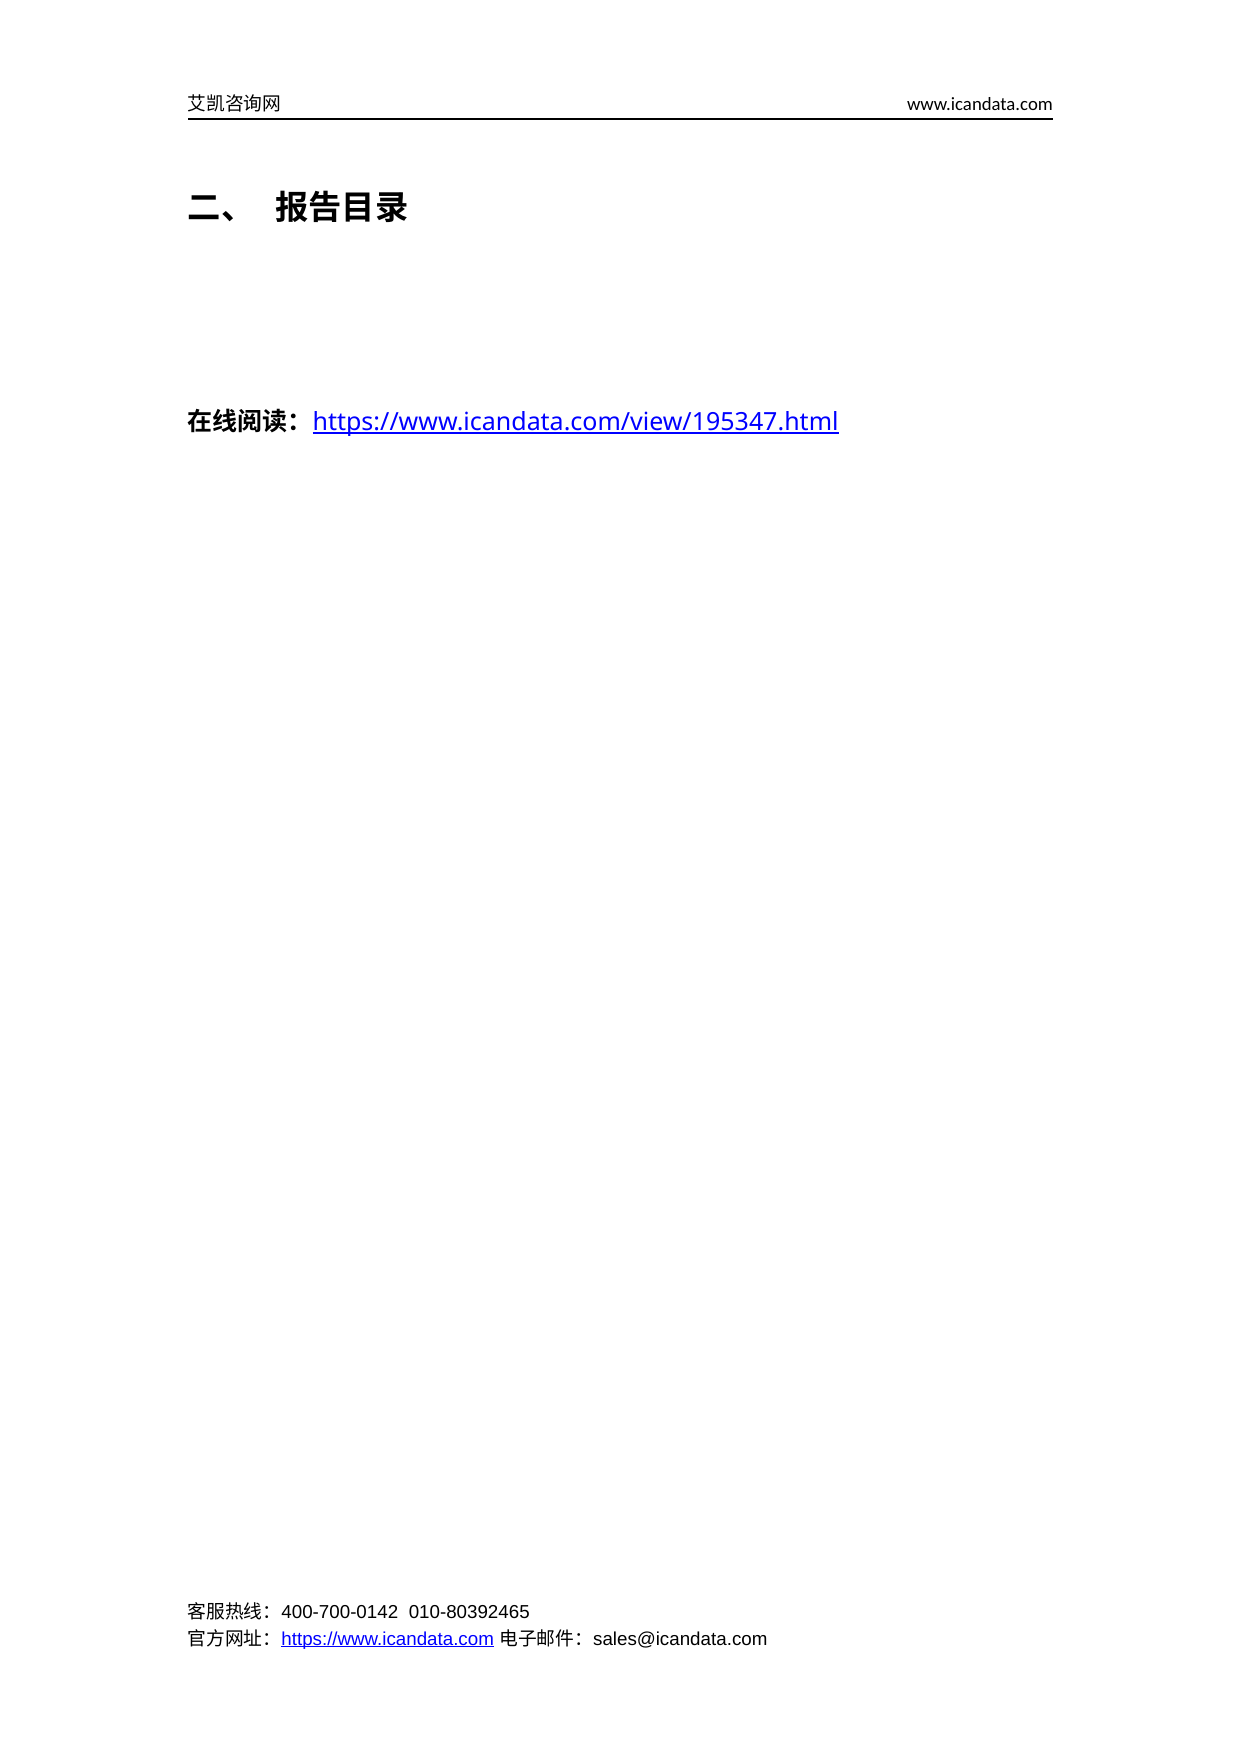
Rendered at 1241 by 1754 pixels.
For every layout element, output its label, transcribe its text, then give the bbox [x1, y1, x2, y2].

text 在线阅读：https://www.icandata.com/view/195347.html [187, 387, 1053, 452]
subtitle 报告目录 [187, 172, 1053, 237]
